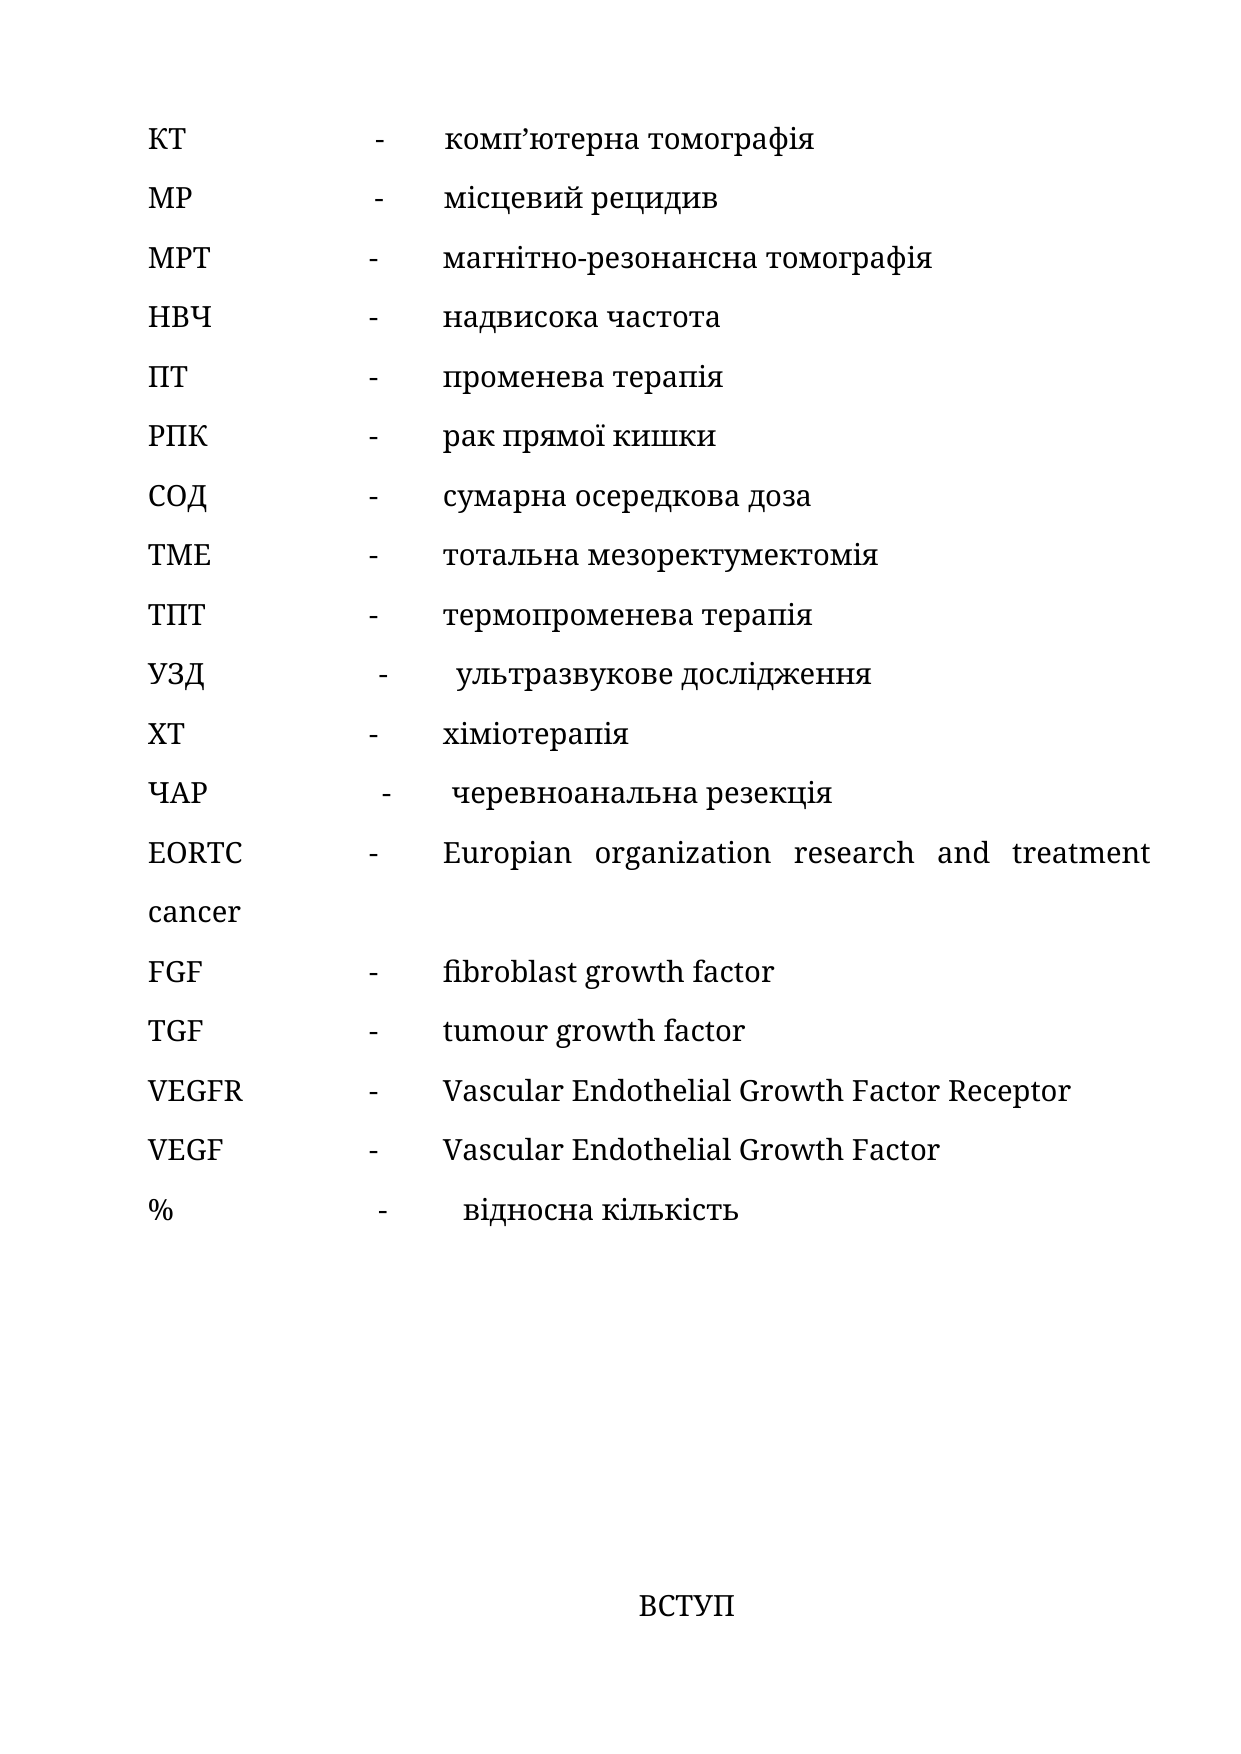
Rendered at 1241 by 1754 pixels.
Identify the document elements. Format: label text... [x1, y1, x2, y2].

text ЧАР - черевноанальна резекція [148, 772, 1152, 812]
text VEGFR - Vascular Endothelial Growth Factor Receptor [148, 1070, 1152, 1109]
text ХТ - хіміотерапія [148, 713, 1152, 753]
text FGF - fibroblast growth factor [148, 951, 1152, 991]
text TGF - tumour growth factor [148, 1010, 1152, 1050]
text КТ - комп’ютерна томографія [148, 118, 1152, 158]
text EORTC - Europian organization research and treatment cancer [148, 832, 1152, 931]
text ТПТ - термопроменева терапія [148, 594, 1152, 634]
text МР - місцевий рецидив [148, 178, 1152, 217]
text % - відносна кількість [148, 1189, 1152, 1228]
text УЗД - ультразвукове дослідження [148, 653, 1152, 693]
text ТМЕ - тотальна мезоректумектомія [148, 534, 1152, 574]
text VEGF - Vascular Endothelial Growth Factor [148, 1129, 1152, 1169]
text НВЧ - надвисока частота [148, 297, 1152, 336]
text СОД - сумарна осередкова доза [148, 475, 1152, 515]
text ПТ - променева терапія [148, 356, 1152, 396]
text РПК - рак прямої кишки [148, 416, 1152, 455]
text ВСТУП [148, 1586, 1152, 1625]
text МРТ - магнітно-резонансна томографія [148, 237, 1152, 277]
